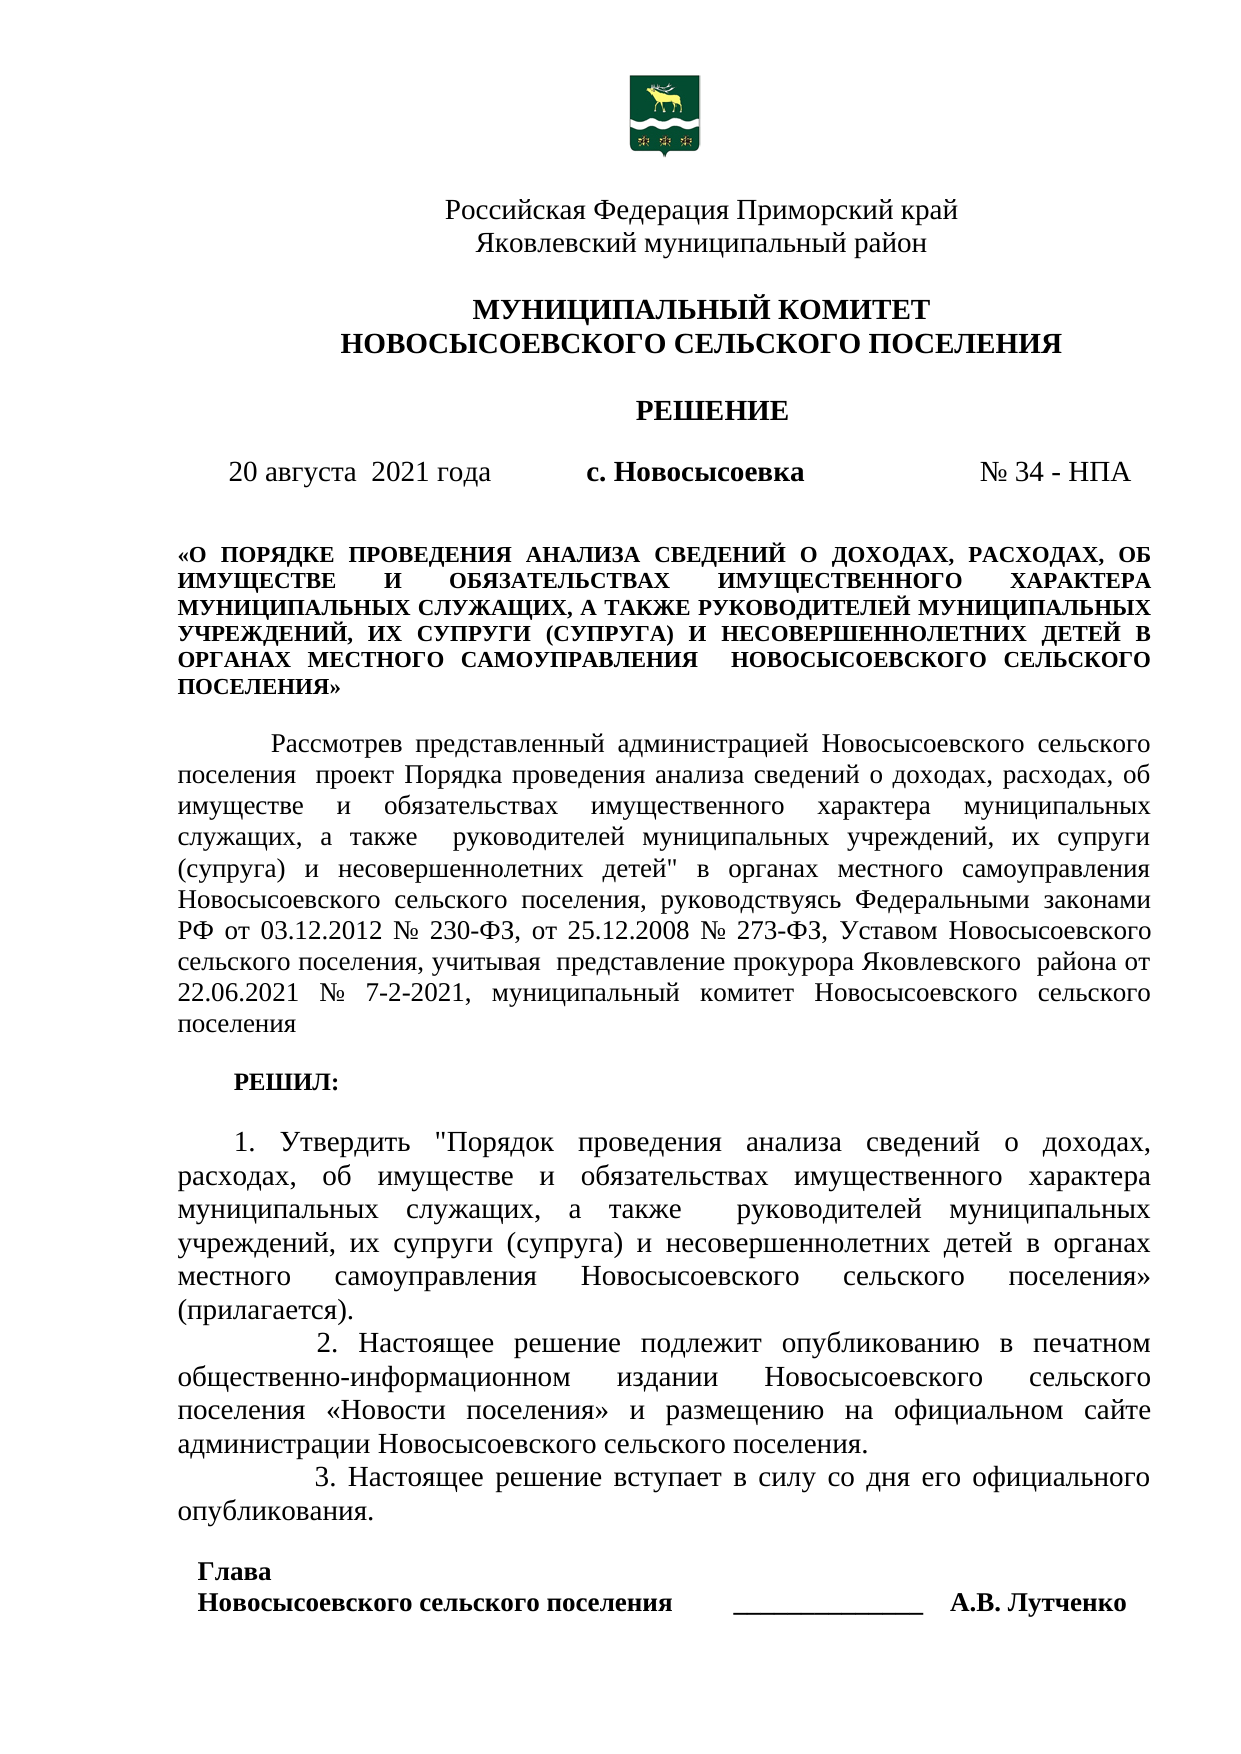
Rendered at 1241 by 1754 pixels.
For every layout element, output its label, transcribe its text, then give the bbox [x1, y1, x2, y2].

text Глава [177, 1555, 1195, 1586]
text 2. Настоящее решение подлежит опубликованию в печатном общественно-информационном издании Новосысоевского сельского поселения «Новости поселения» и размещению на официальном сайте администрации Новосысоевского сельского поселения. [177, 1325, 1152, 1459]
text МУНИЦИПАЛЬНЫЙ КОМИТЕТ [177, 292, 1152, 326]
text 20 августа 2021 года с. Новосысоевка № 34 - НПА [177, 454, 1152, 488]
text РЕШИЛ: [177, 1067, 1152, 1096]
text РЕШЕНИЕ [177, 393, 1152, 427]
text 3. Настоящее решение вступает в силу со дня его официального опубликования. [177, 1459, 1152, 1527]
text Новосысоевского сельского поселения ______________ А.В. Лутченко [177, 1586, 1195, 1618]
text Яковлевский муниципальный район [177, 225, 1152, 259]
picture [628, 73, 701, 159]
text 1. Утвердить "Порядок проведения анализа сведений о доходах, расходах, об имуществе и обязательствах имущественного характера муниципальных служащих, а также руководителей муниципальных учреждений, их супруги (супруга) и несовершеннолетних детей в органах местного самоуправления Новосысоевского сельского поселения» (прилагается). [177, 1124, 1152, 1325]
text НОВОСЫСОЕВСКОГО СЕЛЬСКОГО ПОСЕЛЕНИЯ [177, 326, 1152, 359]
text Рассмотрев представленный администрацией Новосысоевского сельского поселения проект Порядка проведения анализа сведений о доходах, расходах, об имуществе и обязательствах имущественного характера муниципальных служащих, а также руководителей муниципальных учреждений, их супруги (супруга) и несовершеннолетних детей" в органах местного самоуправления Новосысоевского сельского поселения, руководствуясь Федеральными законами РФ от 03.12.2012 № 230-ФЗ, от 25.12.2008 № 273-ФЗ, Уставом Новосысоевского сельского поселения, учитывая представление прокурора Яковлевского района от 22.06.2021 № 7-2-2021, муниципальный комитет Новосысоевского сельского поселения [177, 727, 1152, 1038]
text «О ПОРЯДКЕ ПРОВЕДЕНИЯ АНАЛИЗА СВЕДЕНИЙ О ДОХОДАХ, РАСХОДАХ, ОБ ИМУЩЕСТВЕ И ОБЯЗАТЕЛЬСТВАХ ИМУЩЕСТВЕННОГО ХАРАКТЕРА МУНИЦИПАЛЬНЫХ СЛУЖАЩИХ, А ТАКЖЕ РУКОВОДИТЕЛЕЙ МУНИЦИПАЛЬНЫХ УЧРЕЖДЕНИЙ, ИХ СУПРУГИ (СУПРУГА) И НЕСОВЕРШЕННОЛЕТНИХ ДЕТЕЙ В ОРГАНАХ МЕСТНОГО САМОУПРАВЛЕНИЯ НОВОСЫСОЕВСКОГО СЕЛЬСКОГО ПОСЕЛЕНИЯ» [177, 541, 1152, 699]
text Российская Федерация Приморский край [177, 192, 1152, 225]
